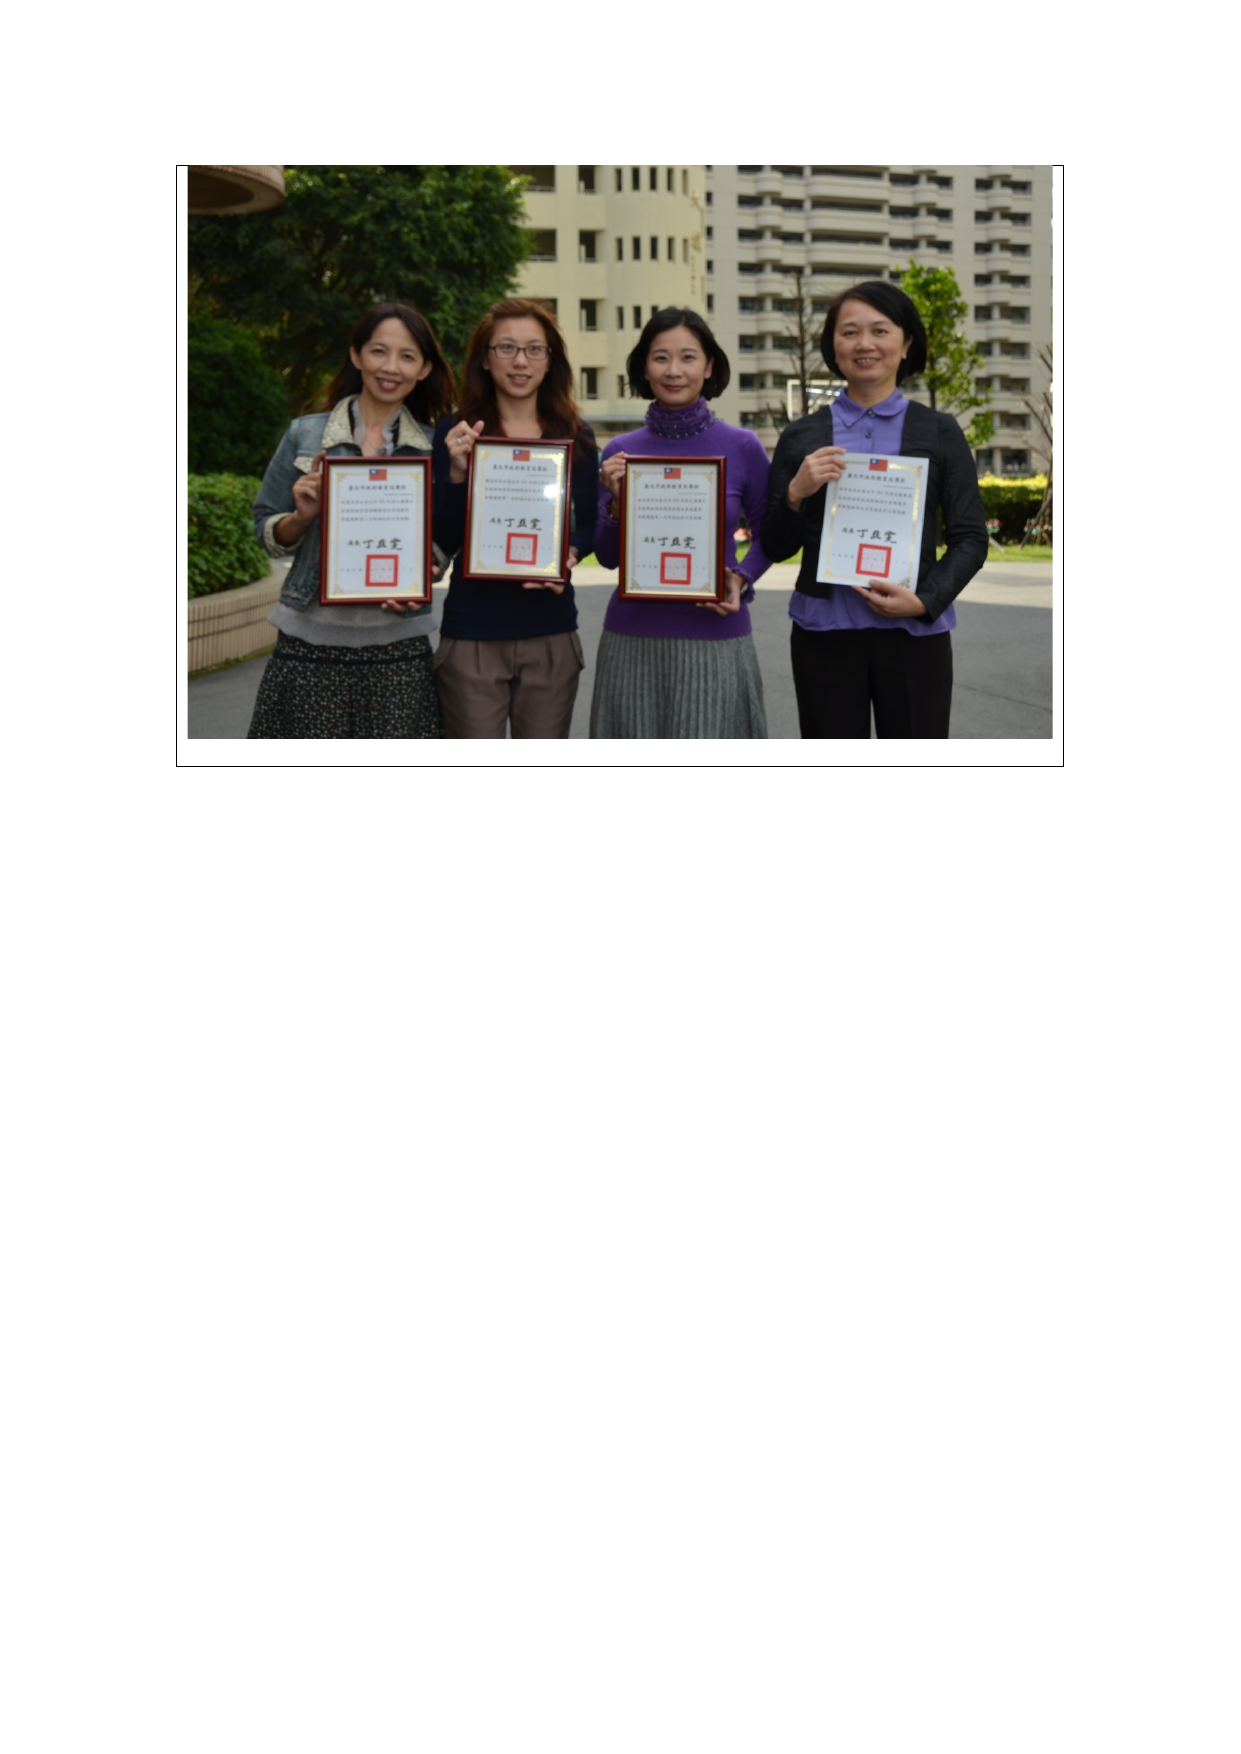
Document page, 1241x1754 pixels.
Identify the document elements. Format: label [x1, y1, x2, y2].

picture [187, 165, 1053, 739]
table_header [177, 166, 1063, 766]
